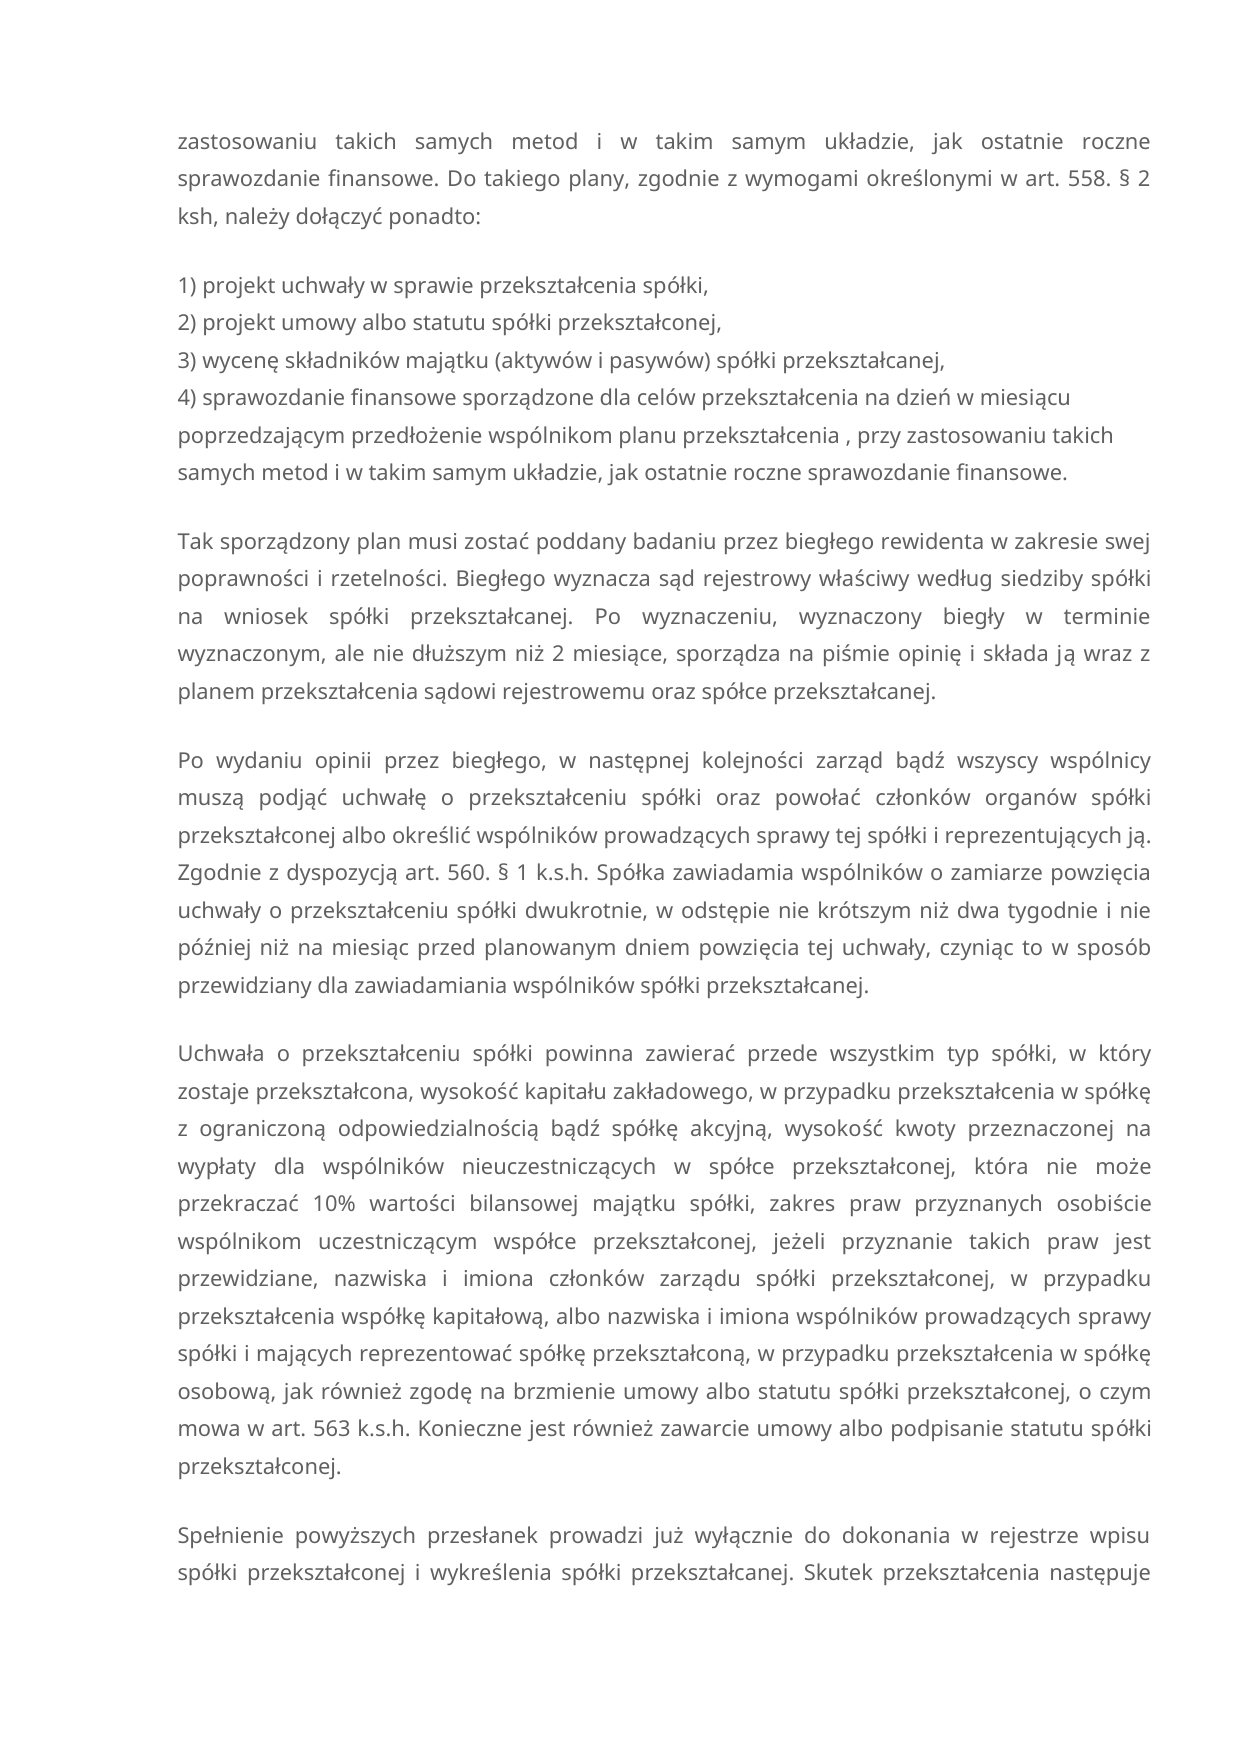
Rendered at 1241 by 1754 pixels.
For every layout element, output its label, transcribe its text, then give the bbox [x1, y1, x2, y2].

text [177, 1512, 1152, 1587]
text Po wydaniu opinii przez biegłego, w następnej kolejności zarząd bądź wszyscy wspólnicy muszą podjąć uchwałę o przekształceniu spółki oraz powołać członków organów spółki przekształconej albo określić wspólników prowadzących sprawy tej spółki i reprezentujących ją. Zgodnie z dyspozycją art. 560. § 1 k.s.h. Spółka zawiadamia wspólników o zamiarze powzięcia uchwały o przekształceniu spółki dwukrotnie, w odstępie nie krótszym niż dwa tygodnie i nie później niż na miesiąc przed planowanym dniem powzięcia tej uchwały, czyniąc to w sposób przewidziany dla zawiadamiania wspólników spółki przekształcanej. [177, 737, 1152, 999]
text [177, 118, 1152, 231]
text 1) projekt uchwały w sprawie przekształcenia spółki, 2) projekt umowy albo statutu spółki przekształconej, 3) wycenę składników majątku (aktywów i pasywów) spółki przekształcanej, 4) sprawozdanie finansowe sporządzone dla celów przekształcenia na dzień w miesiącu poprzedzającym przedłożenie wspólnikom planu przekształcenia , przy zastosowaniu takich samych metod i w takim samym układzie, jak ostatnie roczne sprawozdanie finansowe. [177, 262, 1152, 487]
text Tak sporządzony plan musi zostać poddany badaniu przez biegłego rewidenta w zakresie swej poprawności i rzetelności. Biegłego wyznacza sąd rejestrowy właściwy według siedziby spółki na wniosek spółki przekształcanej. Po wyznaczeniu, wyznaczony biegły w terminie wyznaczonym, ale nie dłuższym niż 2 miesiące, sporządza na piśmie opinię i składa ją wraz z planem przekształcenia sądowi rejestrowemu oraz spółce przekształcanej. [177, 518, 1152, 706]
text Uchwała o przekształceniu spółki powinna zawierać przede wszystkim typ spółki, w który zostaje przekształcona, wysokość kapitału zakładowego, w przypadku przekształcenia w spółkę z ograniczoną odpowiedzialnością bądź spółkę akcyjną, wysokość kwoty przeznaczonej na wypłaty dla wspólników nieuczestniczących w spółce przekształconej, która nie może przekraczać 10% wartości bilansowej majątku spółki, zakres praw przyznanych osobiście wspólnikom uczestniczącym współce przekształconej, jeżeli przyznanie takich praw jest przewidziane, nazwiska i imiona członków zarządu spółki przekształconej, w przypadku przekształcenia współkę kapitałową, albo nazwiska i imiona wspólników prowadzących sprawy spółki i mających reprezentować spółkę przekształconą, w przypadku przekształcenia w spółkę osobową, jak również zgodę na brzmienie umowy albo statutu spółki przekształconej, o czym mowa w art. 563 k.s.h. Konieczne jest również zawarcie umowy albo podpisanie statutu spółki przekształconej. [177, 1031, 1152, 1481]
